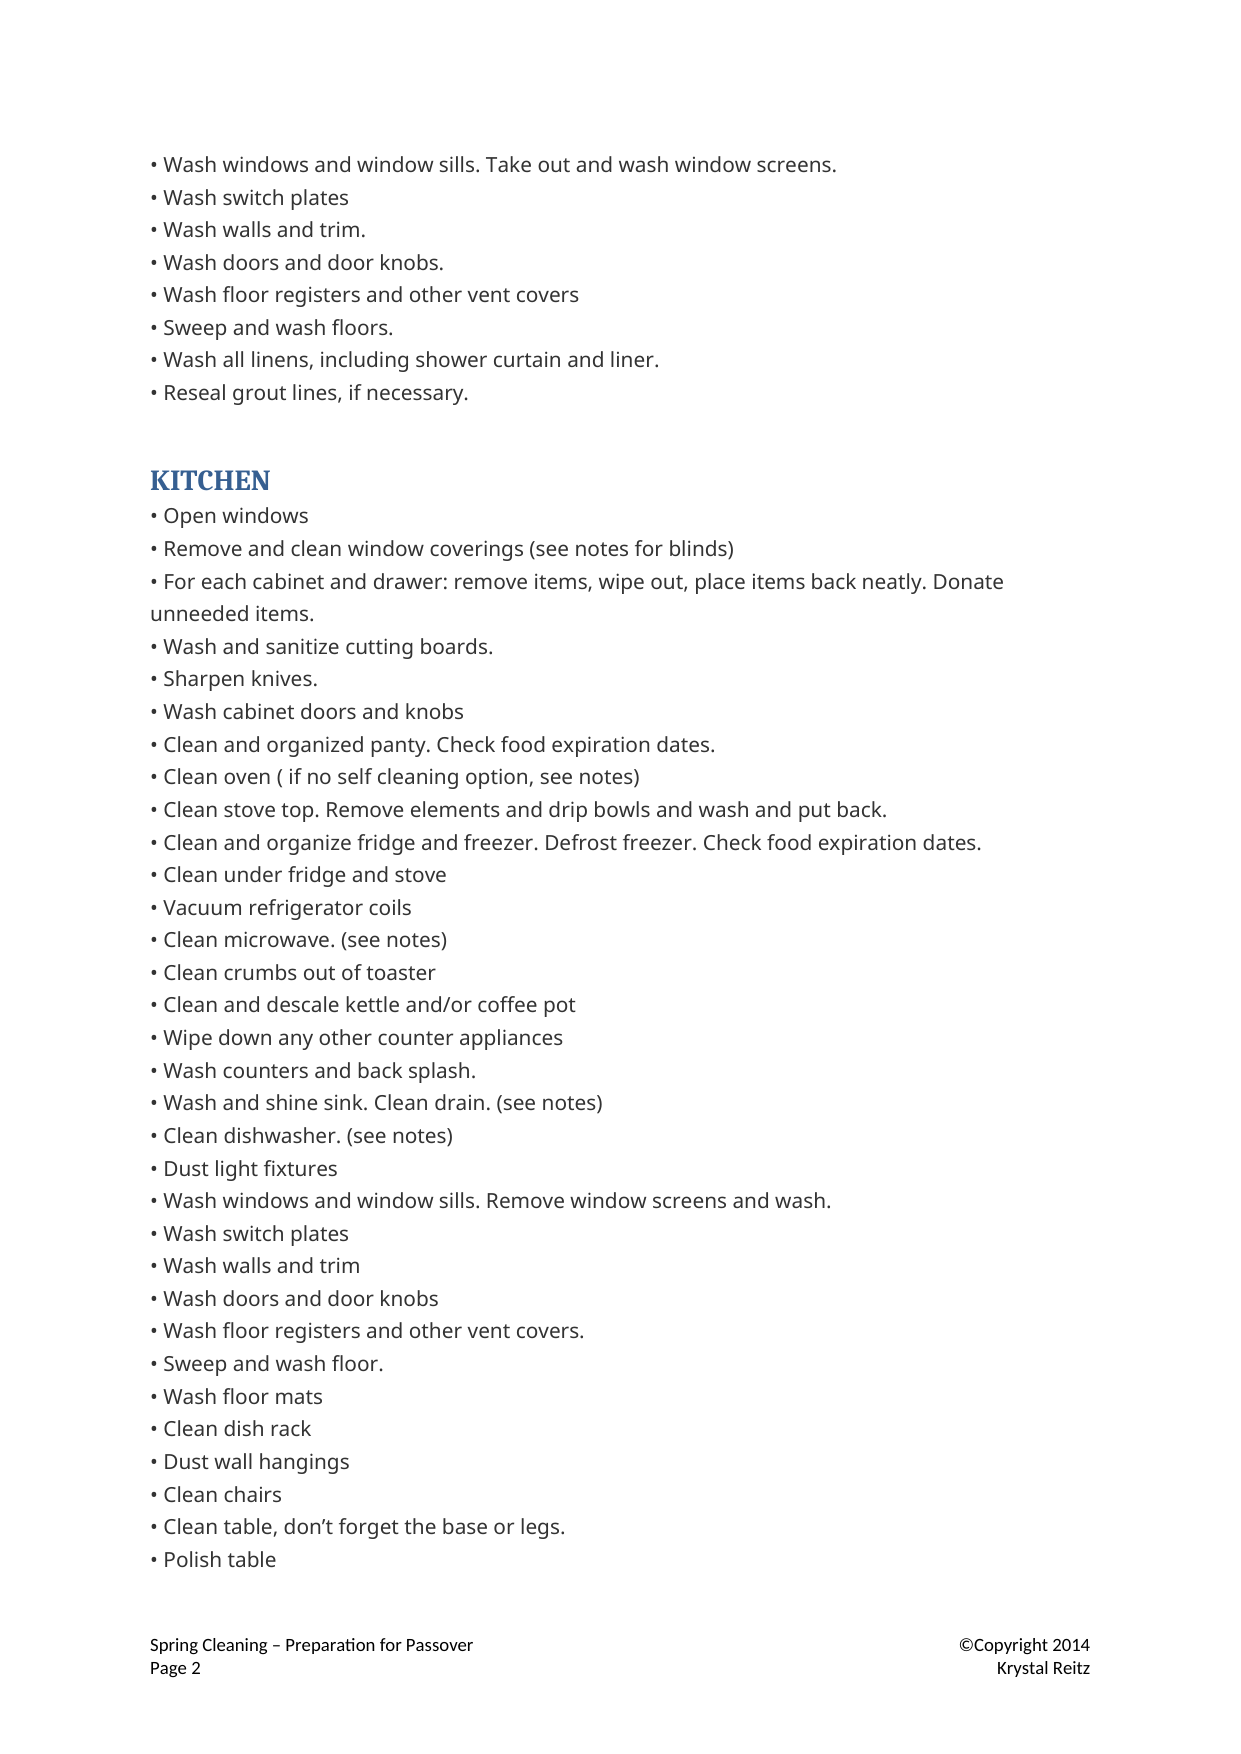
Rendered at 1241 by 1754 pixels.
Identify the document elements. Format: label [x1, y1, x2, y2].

text [150, 464, 1090, 1573]
text [150, 150, 1090, 439]
